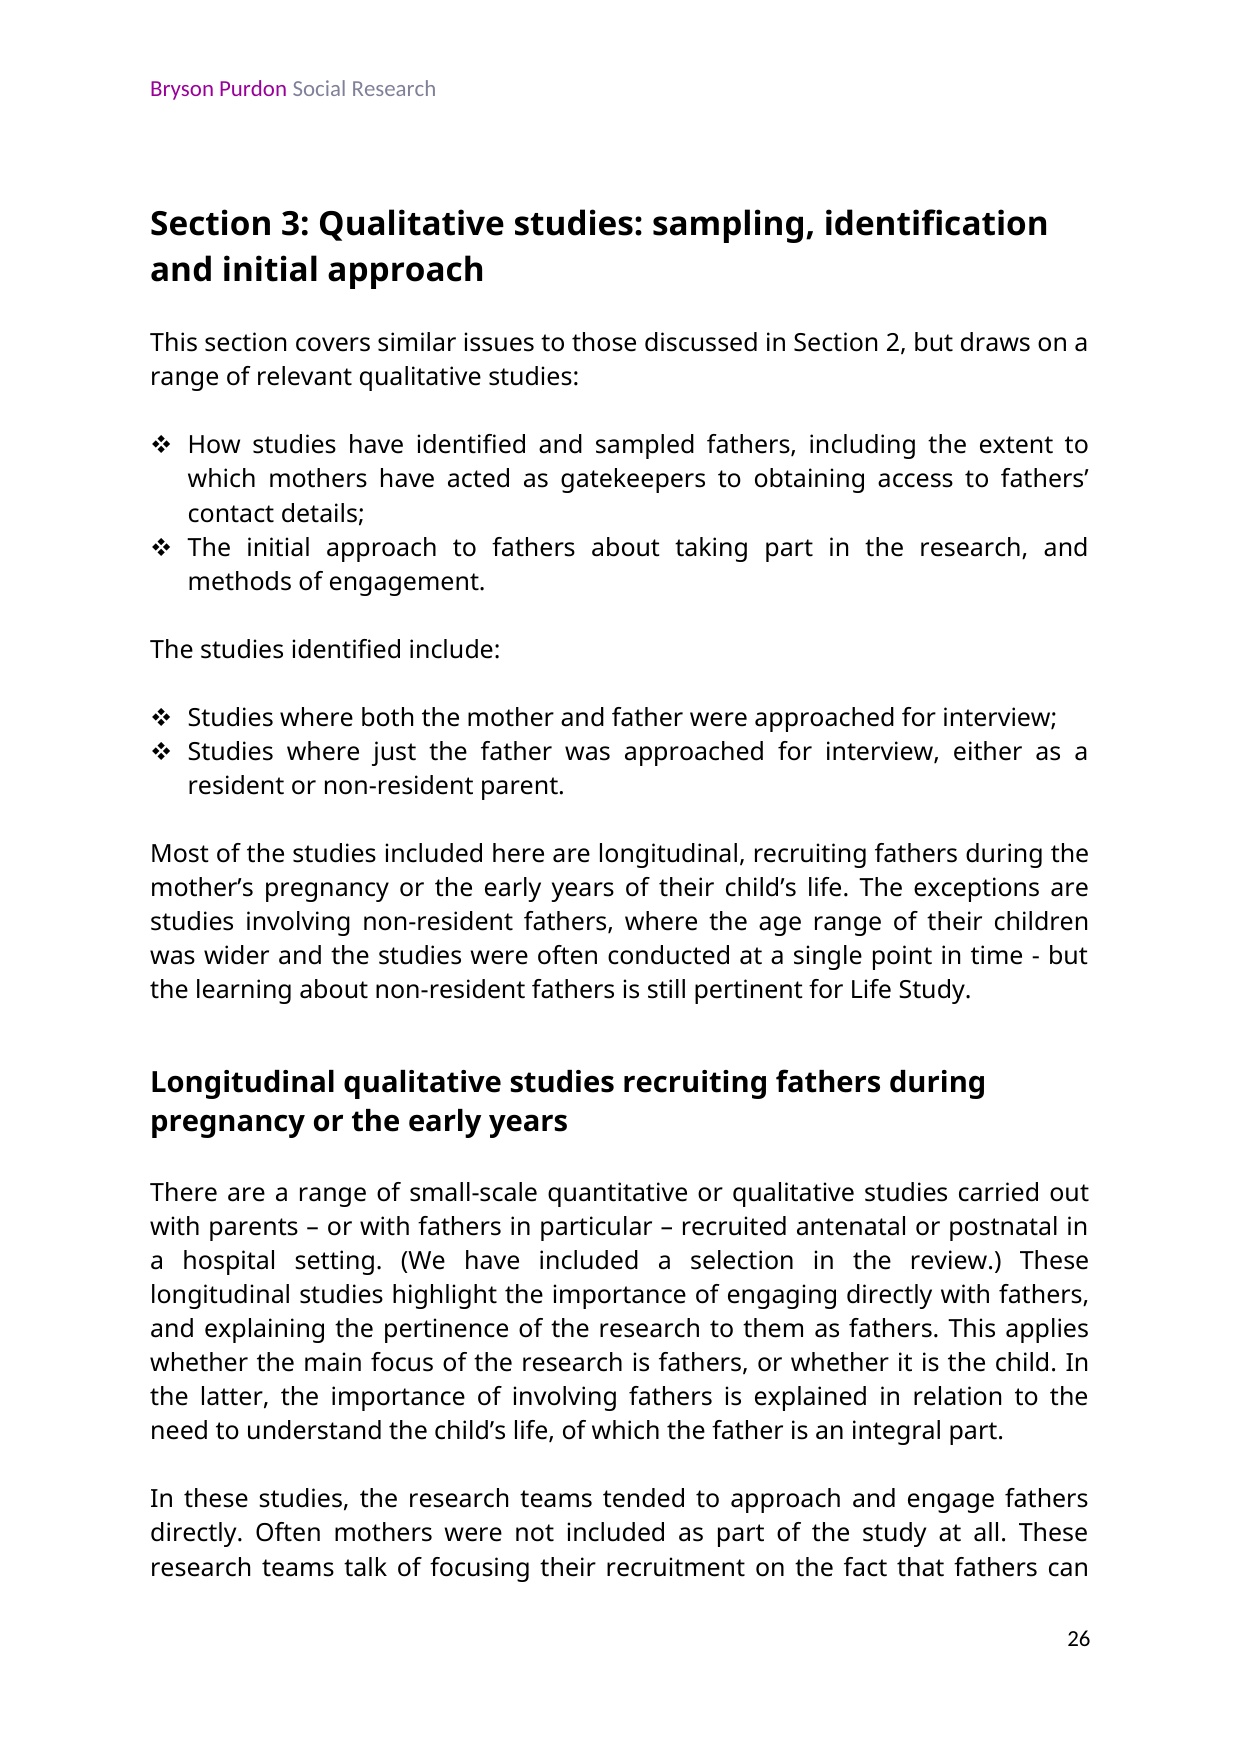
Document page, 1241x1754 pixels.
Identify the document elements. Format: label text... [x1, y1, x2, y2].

text This section covers similar issues to those discussed in Section 2, but draws on a range of relevant qualitative studies: [150, 325, 1090, 393]
text There are a range of small-scale quantitative or qualitative studies carried out with parents – or with fathers in particular – recruited antenatal or postnatal in a hospital setting. (We have included a selection in the review.) These longitudinal studies highlight the importance of engaging directly with fathers, and explaining the pertinence of the research to them as fathers. This applies whether the main focus of the research is fathers, or whether it is the child. In the latter, the importance of involving fathers is explained in relation to the need to understand the child’s life, of which the father is an integral part. [150, 1174, 1090, 1447]
subtitle Section 3: Qualitative studies: sampling, identification and initial approach [150, 200, 1090, 291]
text The studies identified include: [150, 631, 1090, 666]
subtitle Longitudinal qualitative studies recruiting fathers during pregnancy or the early years [150, 1061, 1090, 1140]
list The initial approach to fathers about taking part in the research, and methods of engagement. [150, 529, 1090, 597]
list Studies where both the mother and father were approached for interview; [150, 699, 1090, 734]
text Most of the studies included here are longitudinal, recruiting fathers during the mother’s pregnancy or the early years of their child’s life. The exceptions are studies involving non-resident fathers, where the age range of their children was wider and the studies were often conducted at a single point in time - but the learning about non-resident fathers is still pertinent for Life Study. [150, 836, 1090, 1006]
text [150, 1481, 1090, 1583]
list Studies where just the father was approached for interview, either as a resident or non-resident parent. [150, 734, 1090, 802]
list How studies have identified and sampled fathers, including the extent to which mothers have acted as gatekeepers to obtaining access to fathers’ contact details; [150, 427, 1090, 529]
